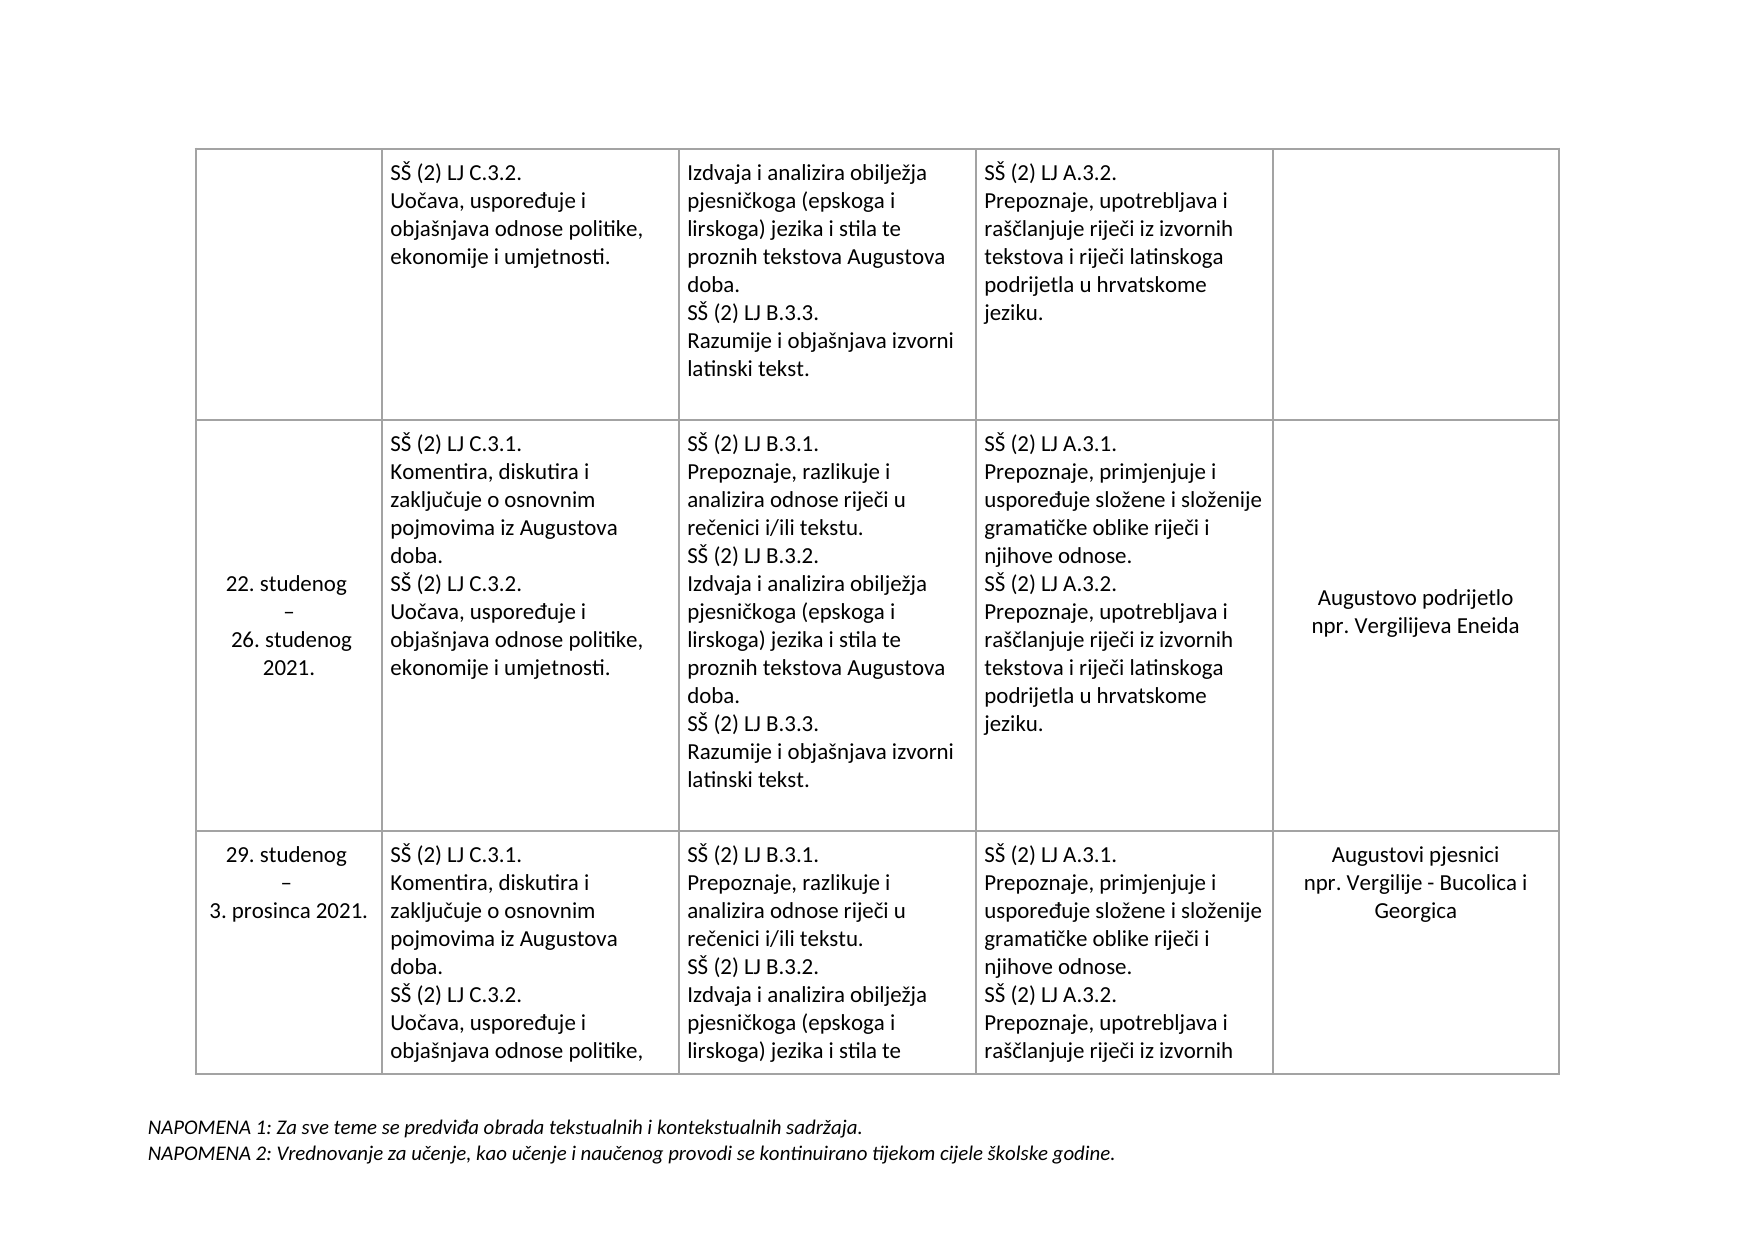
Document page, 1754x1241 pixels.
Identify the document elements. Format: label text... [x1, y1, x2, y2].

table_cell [197, 150, 381, 418]
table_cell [680, 150, 975, 418]
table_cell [680, 832, 975, 1072]
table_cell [197, 832, 381, 1072]
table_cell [1274, 150, 1558, 418]
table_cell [1274, 832, 1558, 1072]
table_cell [977, 832, 1272, 1072]
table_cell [977, 150, 1272, 418]
table_cell 22. studenog – 26. studenog 2021. [197, 421, 381, 829]
table_cell Augustovo podrijetlo npr. Vergilijeva Eneida [1274, 421, 1558, 829]
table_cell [383, 832, 678, 1072]
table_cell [383, 150, 678, 418]
